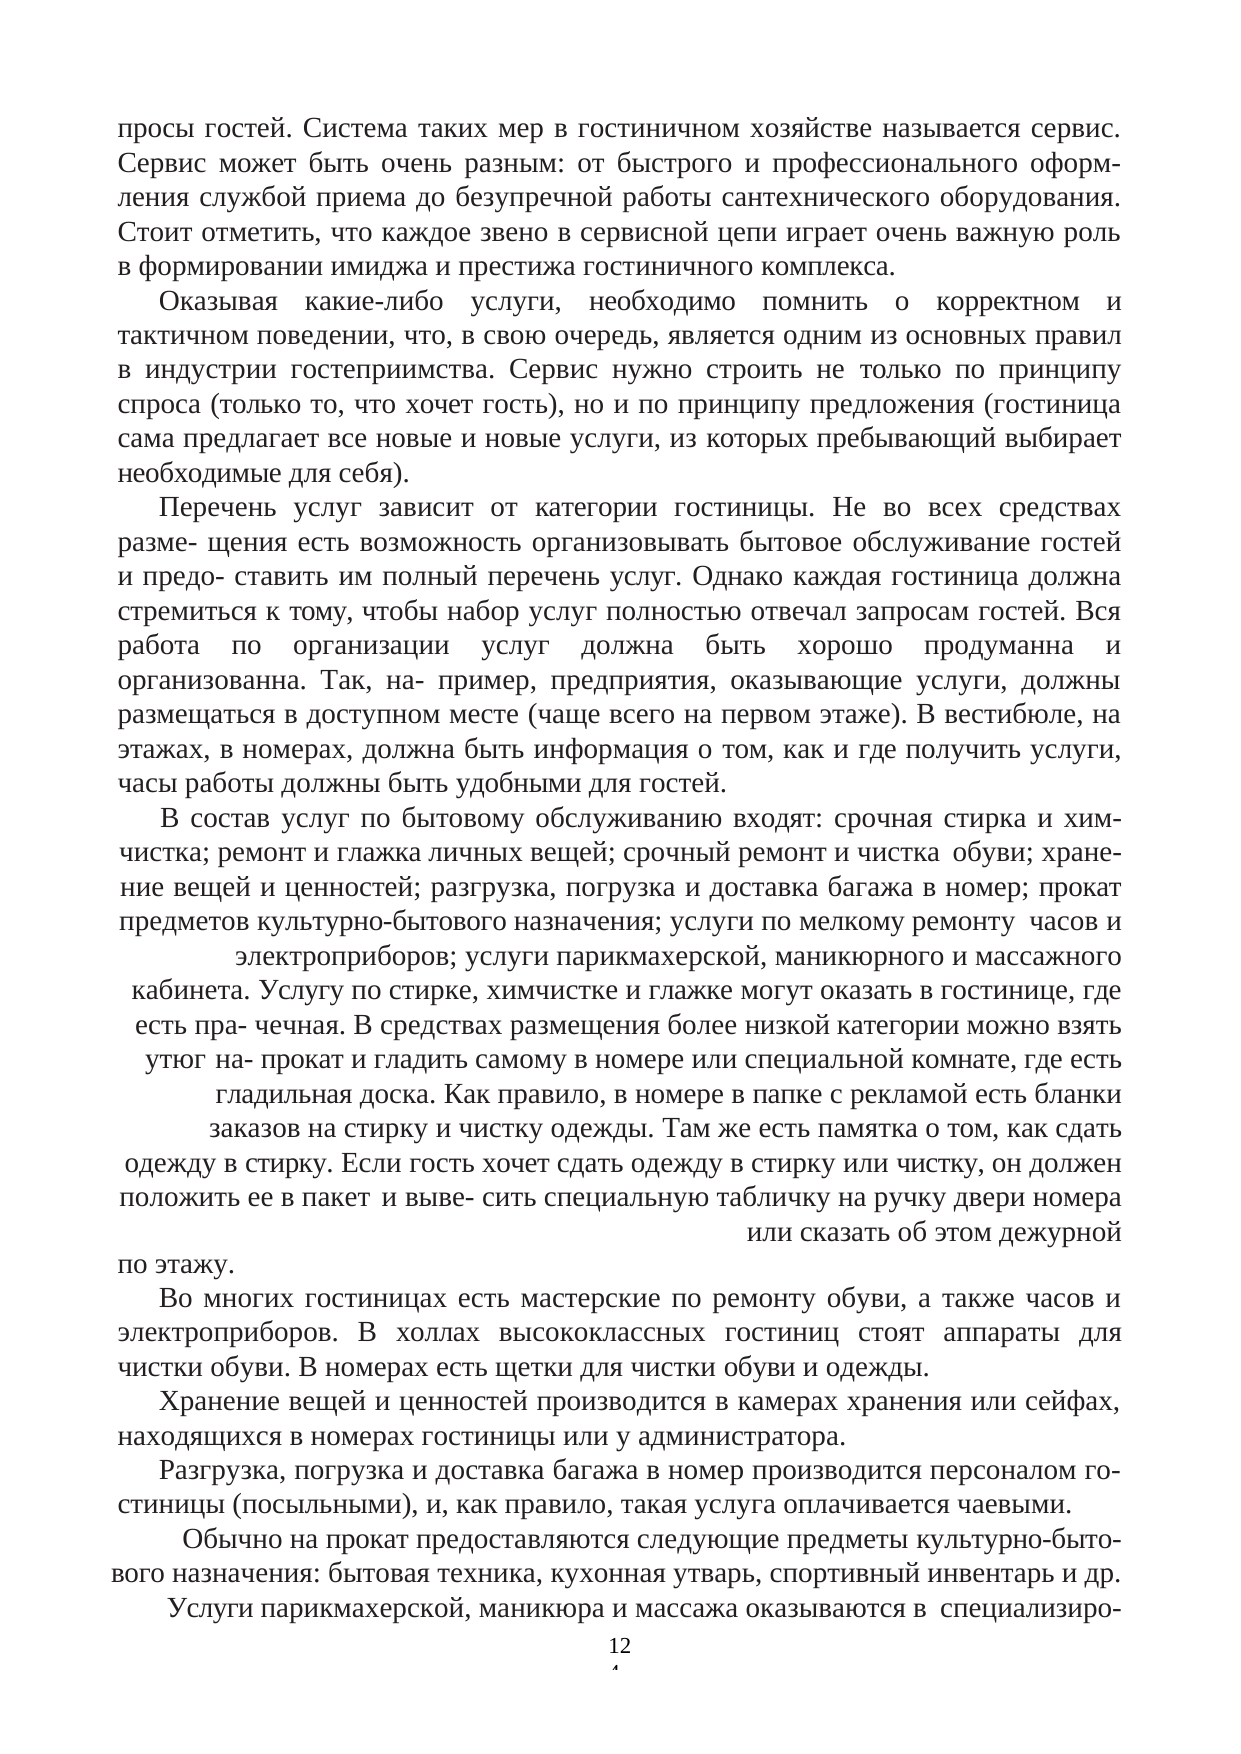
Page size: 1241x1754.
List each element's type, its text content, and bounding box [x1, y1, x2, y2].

text Перечень услуг зависит от категории гостиницы. Не во всех средствах разме- щения есть возможность организовывать бытовое обслуживание гостей и предо- ставить им полный перечень услуг. Однако каждая гостиница должна стремиться к тому, чтобы набор услуг полностью отвечал запросам гостей. Вся работа по организации услуг должна быть хорошо продуманна и организованна. Так, на- пример, предприятия, оказывающие услуги, должны размещаться в доступном месте (чаще всего на первом этаже). В вестибюле, на этажах, в номерах, должна быть информация о том, как и где получить услуги, часы работы должны быть удобными для гостей. [117, 489, 1122, 799]
text Во многих гостиницах есть мастерские по ремонту обуви, а также часов и электроприборов. В холлах высококлассных гостиниц стоят аппараты для чистки обуви. В номерах есть щетки для чистки обуви и одежды. [117, 1280, 1122, 1382]
text В состав услуг по бытовому обслуживанию входят: срочная стирка и хим- чистка; ремонт и глажка личных вещей; срочный ремонт и чистка обуви; хране- ние вещей и ценностей; разгрузка, погрузка и доставка багажа в номер; прокат предметов культурно-бытового назначения; услуги по мелкому ремонту часов и электроприборов; услуги парикмахерской, маникюрного и массажного кабинета. Услугу по стирке, химчистке и глажке могут оказать в гостинице, где есть пра- чечная. В средствах размещения более низкой категории можно взять утюг на- прокат и гладить самому в номере или специальной комнате, где есть гладильная доска. Как правило, в номере в папке с рекламой есть бланки заказов на стирку и чистку одежды. Там же есть памятка о том, как сдать одежду в стирку. Если гость хочет сдать одежду в стирку или чистку, он должен положить ее в пакет и выве- сить специальную табличку на ручку двери номера или сказать об этом дежурной [117, 800, 1122, 1247]
text Оказывая какие-либо услуги, необходимо помнить о корректном и тактичном поведении, что, в свою очередь, является одним из основных правил в индустрии гостеприимства. Сервис нужно строить не только по принципу спроса (только то, что хочет гость), но и по принципу предложения (гостиница сама предлагает все новые и новые услуги, из которых пребывающий выбирает необходимые для себя). [117, 283, 1122, 489]
text по этажу. [117, 1248, 1138, 1280]
text Хранение вещей и ценностей производится в камерах хранения или сейфах, находящихся в номерах гостиницы или у администратора. [117, 1383, 1121, 1451]
text Разгрузка, погрузка и доставка багажа в номер производится персоналом го- стиницы (посыльными), и, как правило, такая услуга оплачивается чаевыми. [117, 1452, 1121, 1520]
text просы гостей. Система таких мер в гостиничном хозяйстве называется сервис. Сервис может быть очень разным: от быстрого и профессионального оформ- ления службой приема до безупречной работы сантехнического оборудования. Стоит отметить, что каждое звено в сервисной цепи играет очень важную роль в формировании имиджа и престижа гостиничного комплекса. [117, 110, 1122, 282]
text Обычно на прокат предоставляются следующие предметы культурно-быто- вого назначения: бытовая техника, кухонная утварь, спортивный инвентарь и др. Услуги парикмахерской, маникюра и массажа оказываются в специализиро- [110, 1521, 1122, 1624]
